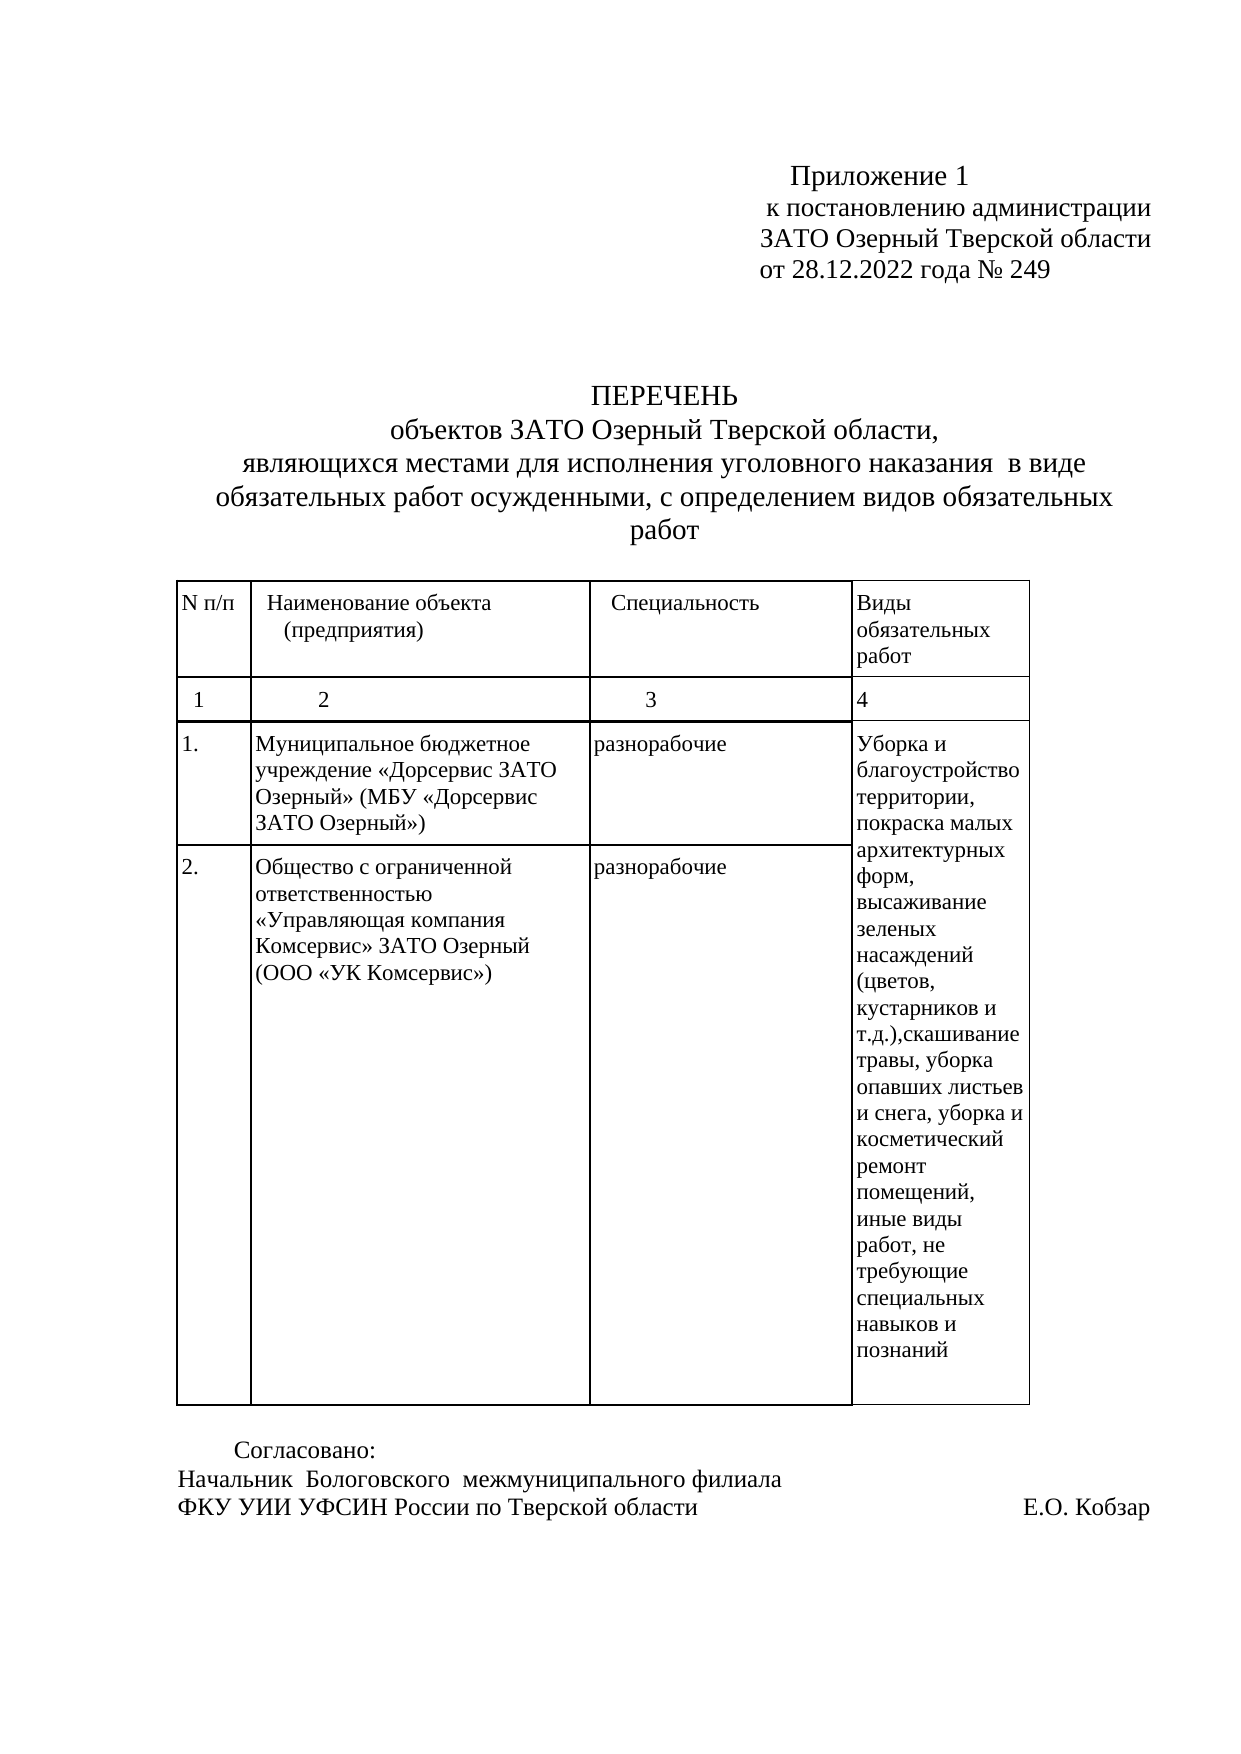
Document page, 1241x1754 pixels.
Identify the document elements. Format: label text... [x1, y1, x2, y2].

table_header Наименование объекта (предприятия) [252, 582, 589, 676]
table_cell 3 [591, 678, 851, 720]
table_cell Общество с ограниченной ответственностью «Управляющая компания Комсервис» ЗАТО Озерный (ООО «УК Комсервис») [252, 846, 589, 1404]
text Согласовано: [177, 1435, 1152, 1464]
text ПЕРЕЧЕНЬ [177, 378, 1152, 412]
table_cell 1 [178, 678, 250, 720]
text Приложение 1 [177, 158, 1152, 191]
text являющихся местами для исполнения уголовного наказания в виде обязательных работ осужденными, с определением видов обязательных работ [177, 445, 1152, 546]
text от 28.12.2022 года № 249 [177, 254, 1152, 285]
table_cell 2 [252, 678, 589, 720]
table_header Специальность [591, 582, 851, 676]
table_cell 2. [178, 846, 250, 1404]
table_cell Муниципальное бюджетное учреждение «Дорсервис ЗАТО Озерный» (МБУ «Дорсервис ЗАТО Озерный») [252, 723, 589, 843]
text ЗАТО Озерный Тверской области [177, 222, 1152, 254]
table_cell разнорабочие [591, 723, 851, 843]
text к постановлению администрации [177, 191, 1152, 222]
table_cell 1. [178, 723, 250, 843]
table_cell 4 [853, 677, 1029, 720]
table_cell разнорабочие [591, 846, 851, 1404]
text объектов ЗАТО Озерный Тверской области, [177, 412, 1152, 445]
table_header N п/п [178, 582, 250, 676]
table_header Виды обязательных работ [853, 581, 1029, 676]
table_cell Уборка и благоустройство территории, покраска малых архитектурных форм, высаживание зеленых насаждений (цветов, кустарников и т.д.),скашивание травы, уборка опавших листьев и снега, уборка и косметический ремонт помещений, иные виды работ, не требующие специальных навыков и познаний [853, 721, 1029, 1404]
text Начальник Бологовского межмуниципального филиала [177, 1464, 1152, 1492]
text ФКУ УИИ УФСИН России по Тверской области Е.О. Кобзар [177, 1492, 1152, 1521]
